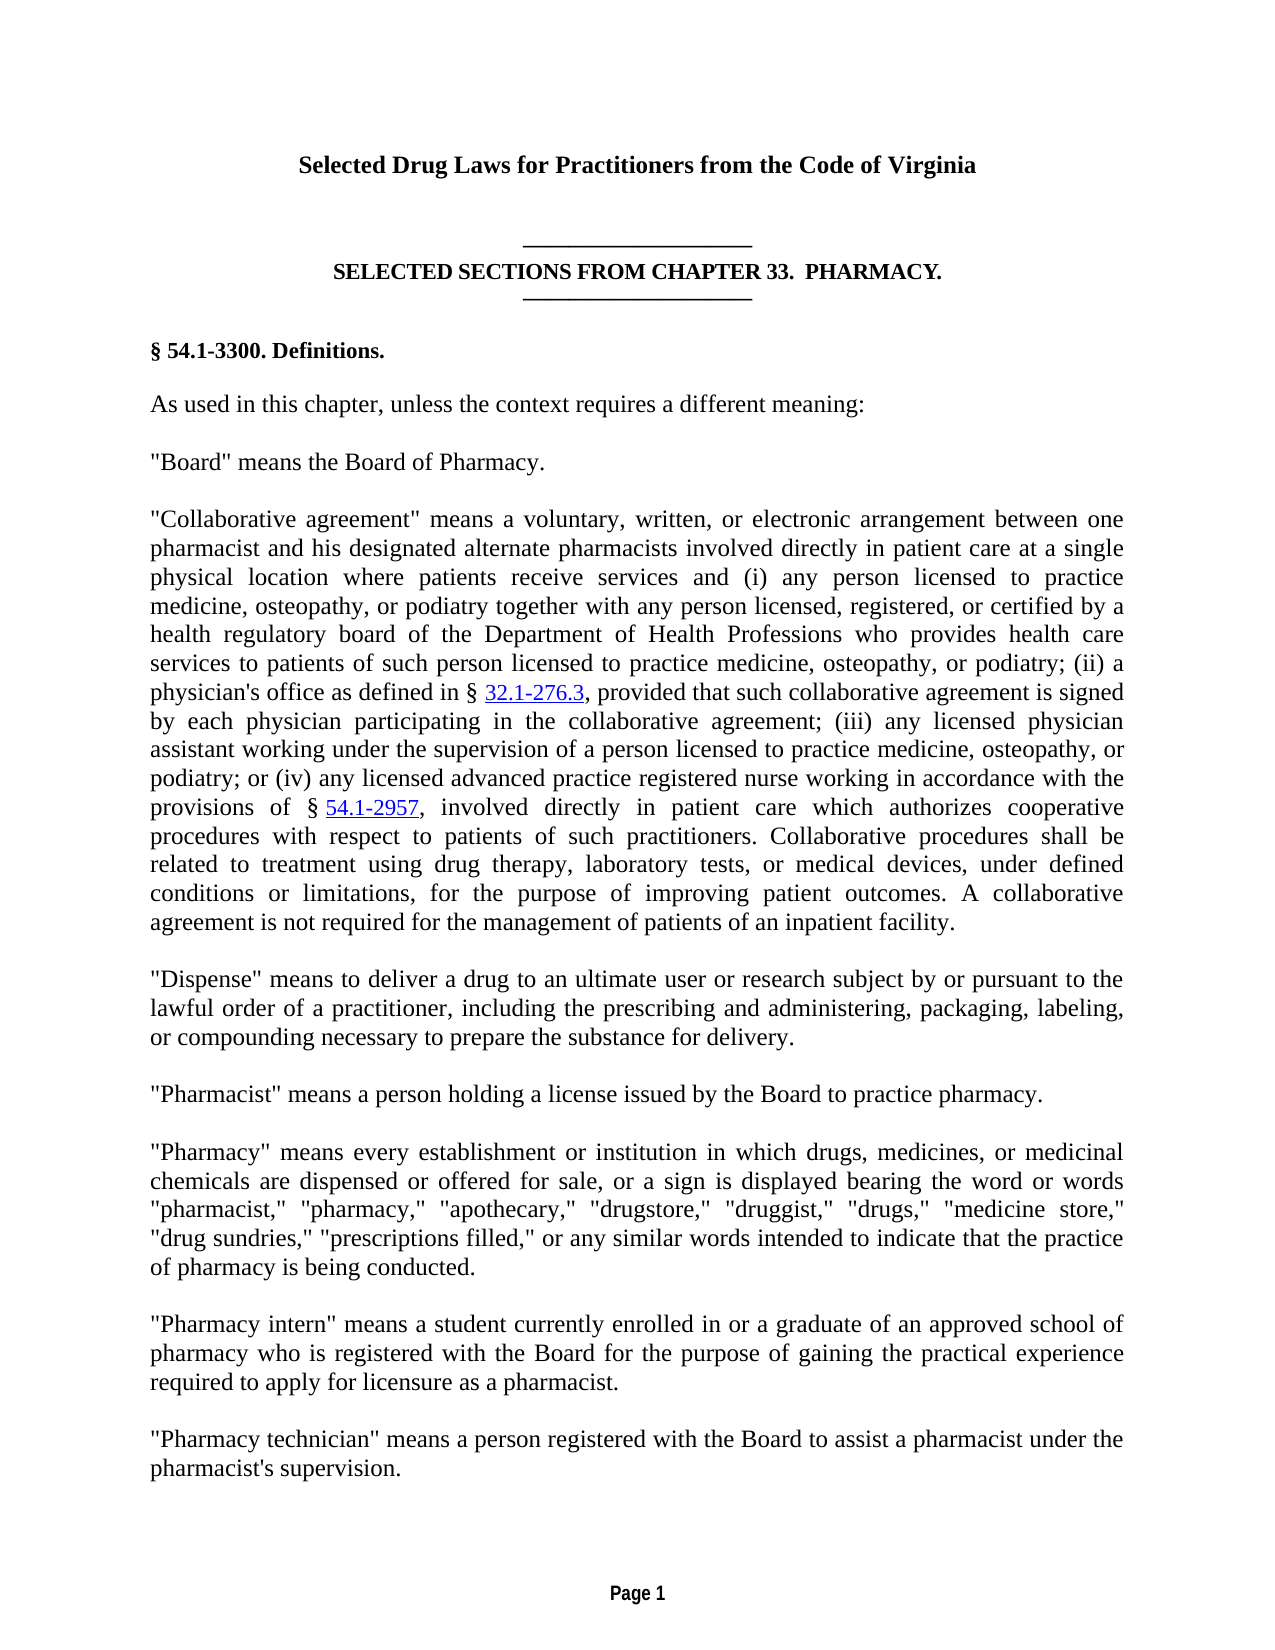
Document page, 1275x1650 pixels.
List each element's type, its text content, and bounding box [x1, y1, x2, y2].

text "Pharmacist" means a person holding a license issued by the Board to practice pharmacy. [150, 1079, 1125, 1108]
text As used in this chapter, unless the context requires a different meaning: [150, 389, 1125, 418]
text —————————— [150, 284, 1125, 311]
text "Pharmacy technician" means a person registered with the Board to assist a pharmacist under the pharmacist's supervision. [150, 1424, 1125, 1482]
text "Board" means the Board of Pharmacy. [150, 447, 1125, 476]
text —————————— [150, 231, 1125, 258]
text "Pharmacy" means every establishment or institution in which drugs, medicines, or medicinal chemicals are dispensed or offered for sale, or a sign is displayed bearing the word or words "pharmacist," "pharmacy," "apothecary," "drugstore," "druggist," "drugs," "medicine store," "drug sundries," "prescriptions filled," or any similar words intended to indicate that the practice of pharmacy is being conducted. [150, 1137, 1125, 1281]
title Selected Drug Laws for Practitioners from the Code of Virginia [150, 150, 1125, 179]
subtitle § 54.1-3300. Definitions. [150, 337, 1125, 363]
text "Pharmacy intern" means a student currently enrolled in or a graduate of an approved school of pharmacy who is registered with the Board for the purpose of gaining the practical experience required to apply for licensure as a pharmacist. [150, 1309, 1125, 1396]
text "Collaborative agreement" means a voluntary, written, or electronic arrangement between one pharmacist and his designated alternate pharmacists involved directly in patient care at a single physical location where patients receive services and (i) any person licensed to practice medicine, osteopathy, or podiatry together with any person licensed, registered, or certified by a health regulatory board of the Department of Health Professions who provides health care services to patients of such person licensed to practice medicine, osteopathy, or podiatry; (ii) a physician's office as defined in § 32.1-276.3, provided that such collaborative agreement is signed by each physician participating in the collaborative agreement; (iii) any licensed physician assistant working under the supervision of a person licensed to practice medicine, osteopathy, or podiatry; or (iv) any licensed advanced practice registered nurse working in accordance with the provisions of § 54.1-2957, involved directly in patient care which authorizes cooperative procedures with respect to patients of such practitioners. Collaborative procedures shall be related to treatment using drug therapy, laboratory tests, or medical devices, under defined conditions or limitations, for the purpose of improving patient outcomes. A collaborative agreement is not required for the management of patients of an inpatient facility. [150, 504, 1125, 936]
subtitle Selected Sections from Chapter 33. Pharmacy. [150, 258, 1125, 284]
text "Dispense" means to deliver a drug to an ultimate user or research subject by or pursuant to the lawful order of a practitioner, including the prescribing and administering, packaging, labeling, or compounding necessary to prepare the substance for delivery. [150, 964, 1125, 1051]
